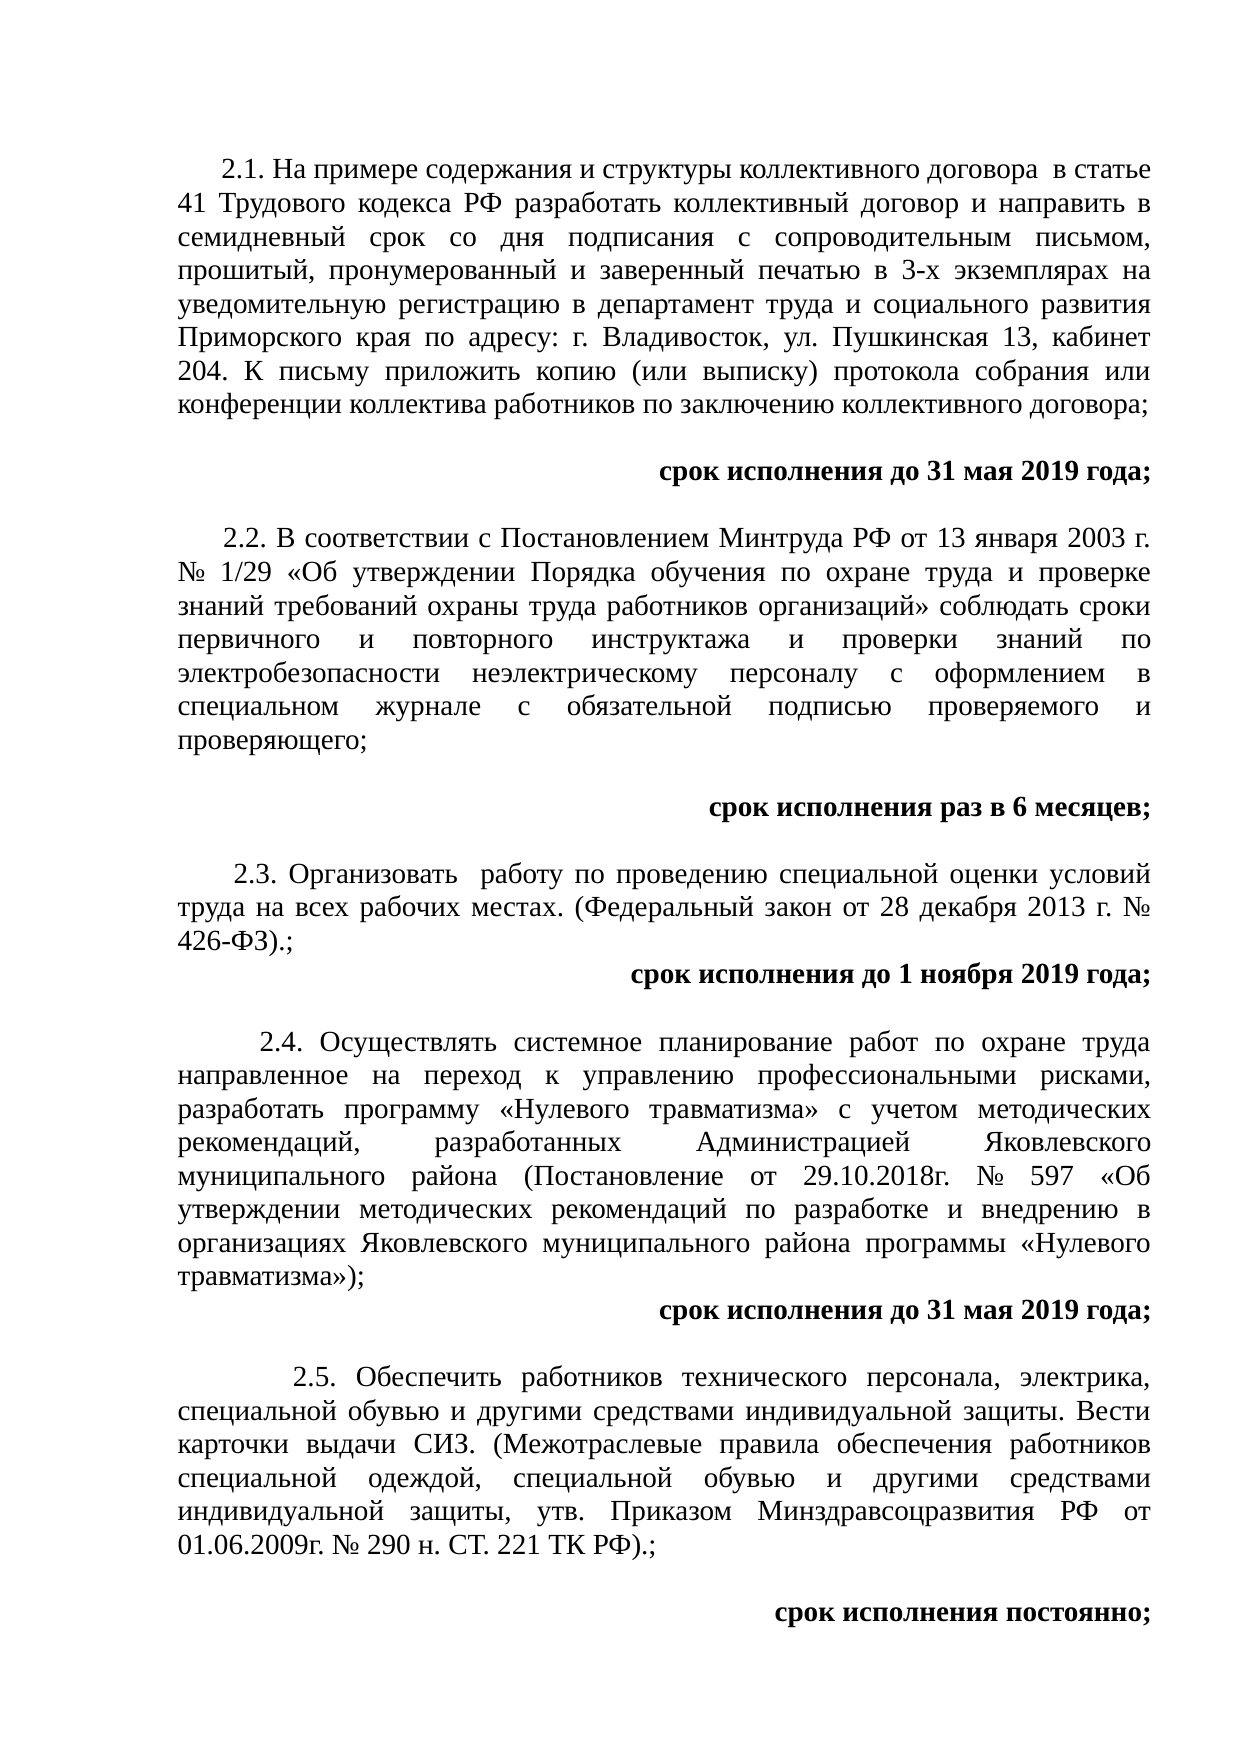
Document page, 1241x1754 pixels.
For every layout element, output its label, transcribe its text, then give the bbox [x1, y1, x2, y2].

text срок исполнения раз в 6 месяцев; [177, 789, 1152, 822]
text срок исполнения до 31 мая 2019 года; [177, 1292, 1152, 1326]
text срок исполнения до 31 мая 2019 года; [177, 453, 1152, 487]
text 2.5. Обеспечить работников технического персонала, электрика, специальной обувью и другими средствами индивидуальной защиты. Вести карточки выдачи СИЗ. (Межотраслевые правила обеспечения работников специальной одеждой, специальной обувью и другими средствами индивидуальной защиты, утв. Приказом Минздравсоцразвития РФ от 01.06.2009г. № 290 н. СТ. 221 ТК РФ).; [177, 1359, 1152, 1560]
text срок исполнения до 1 ноября 2019 года; [177, 957, 1152, 990]
text 2.4. Осуществлять системное планирование работ по охране труда направленное на переход к управлению профессиональными рисками, разработать программу «Нулевого травматизма» с учетом методических рекомендаций, разработанных Администрацией Яковлевского муниципального района (Постановление от 29.10.2018г. № 597 «Об утверждении методических рекомендаций по разработке и внедрению в организациях Яковлевского муниципального района программы «Нулевого травматизма»); [177, 1024, 1152, 1292]
text 2.1. На примере содержания и структуры коллективного договора в статье 41 Трудового кодекса РФ разработать коллективный договор и направить в семидневный срок со дня подписания с сопроводительным письмом, прошитый, пронумерованный и заверенный печатью в 3-х экземплярах на уведомительную регистрацию в департамент труда и социального развития Приморского края по адресу: г. Владивосток, ул. Пушкинская 13, кабинет 204. К письму приложить копию (или выписку) протокола собрания или конференции коллектива работников по заключению коллективного договора; [177, 152, 1152, 420]
text 2.3. Организовать работу по проведению специальной оценки условий труда на всех рабочих местах. (Федеральный закон от 28 декабря 2013 г. № 426-ФЗ).; [177, 856, 1152, 957]
text срок исполнения постоянно; [177, 1594, 1152, 1627]
text 2.2. В соответствии с Постановлением Минтруда РФ от 13 января 2003 г. № 1/29 «Об утверждении Порядка обучения по охране труда и проверке знаний требований охраны труда работников организаций» соблюдать сроки первичного и повторного инструктажа и проверки знаний по электробезопасности неэлектрическому персоналу с оформлением в специальном журнале с обязательной подписью проверяемого и проверяющего; [177, 521, 1152, 755]
